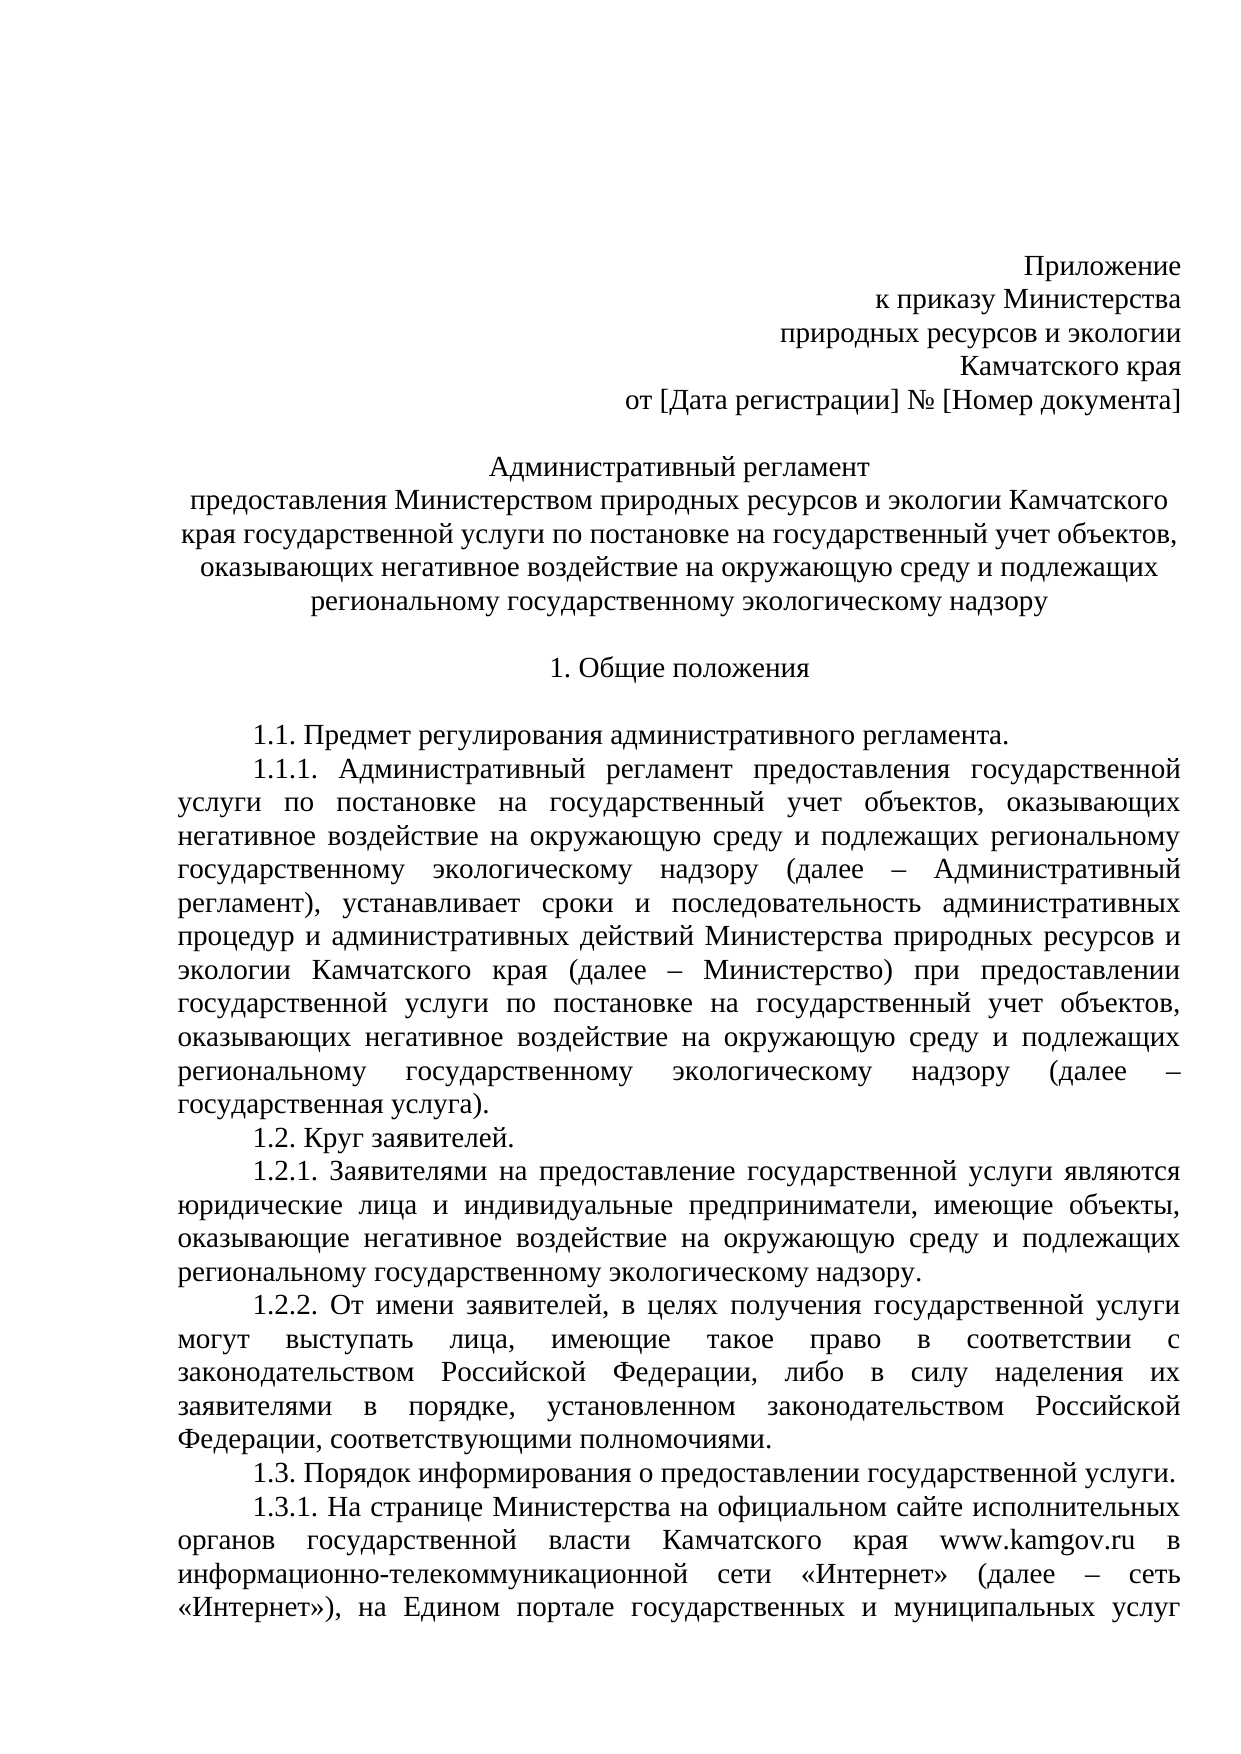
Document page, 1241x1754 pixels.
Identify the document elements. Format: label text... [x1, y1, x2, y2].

text Камчатского края [177, 348, 1181, 382]
text 1.2.1. Заявителями на предоставление государственной услуги являются юридические лица и индивидуальные предприниматели, имеющие объекты, оказывающие негативное воздействие на окружающую среду и подлежащих региональному государственному экологическому надзору. [177, 1153, 1181, 1287]
text Приложение [177, 248, 1181, 281]
text к приказу Министерства [177, 281, 1181, 315]
text 1.1.1. Административный регламент предоставления государственной услуги по постановке на государственный учет объектов, оказывающих негативное воздействие на окружающую среду и подлежащих региональному государственному экологическому надзору (далее – Административный регламент), устанавливает сроки и последовательность административных процедур и административных действий Министерства природных ресурсов и экологии Камчатского края (далее – Министерство) при предоставлении государственной услуги по постановке на государственный учет объектов, оказывающих негативное воздействие на окружающую среду и подлежащих региональному государственному экологическому надзору (далее – государственная услуга). [177, 751, 1181, 1120]
text 1.3. Порядок информирования о предоставлении государственной услуги. [177, 1455, 1181, 1489]
text предоставления Министерством природных ресурсов и экологии Камчатского края государственной услуги по постановке на государственный учет объектов, оказывающих негативное воздействие на окружающую среду и подлежащих региональному государственному экологическому надзору [177, 482, 1181, 617]
text 1.1. Предмет регулирования административного регламента. [177, 717, 1181, 751]
text природных ресурсов и экологии [177, 315, 1181, 348]
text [177, 1489, 1181, 1623]
text Административный регламент [177, 449, 1181, 482]
text 1.2. Круг заявителей. [177, 1120, 1181, 1153]
text 1. Общие положения [177, 650, 1181, 684]
text от [Дата регистрации] № [Номер документа] [177, 382, 1181, 415]
text 1.2.2. От имени заявителей, в целях получения государственной услуги могут выступать лица, имеющие такое право в соответствии с законодательством Российской Федерации, либо в силу наделения их заявителями в порядке, установленном законодательством Российской Федерации, соответствующими полномочиями. [177, 1287, 1181, 1455]
